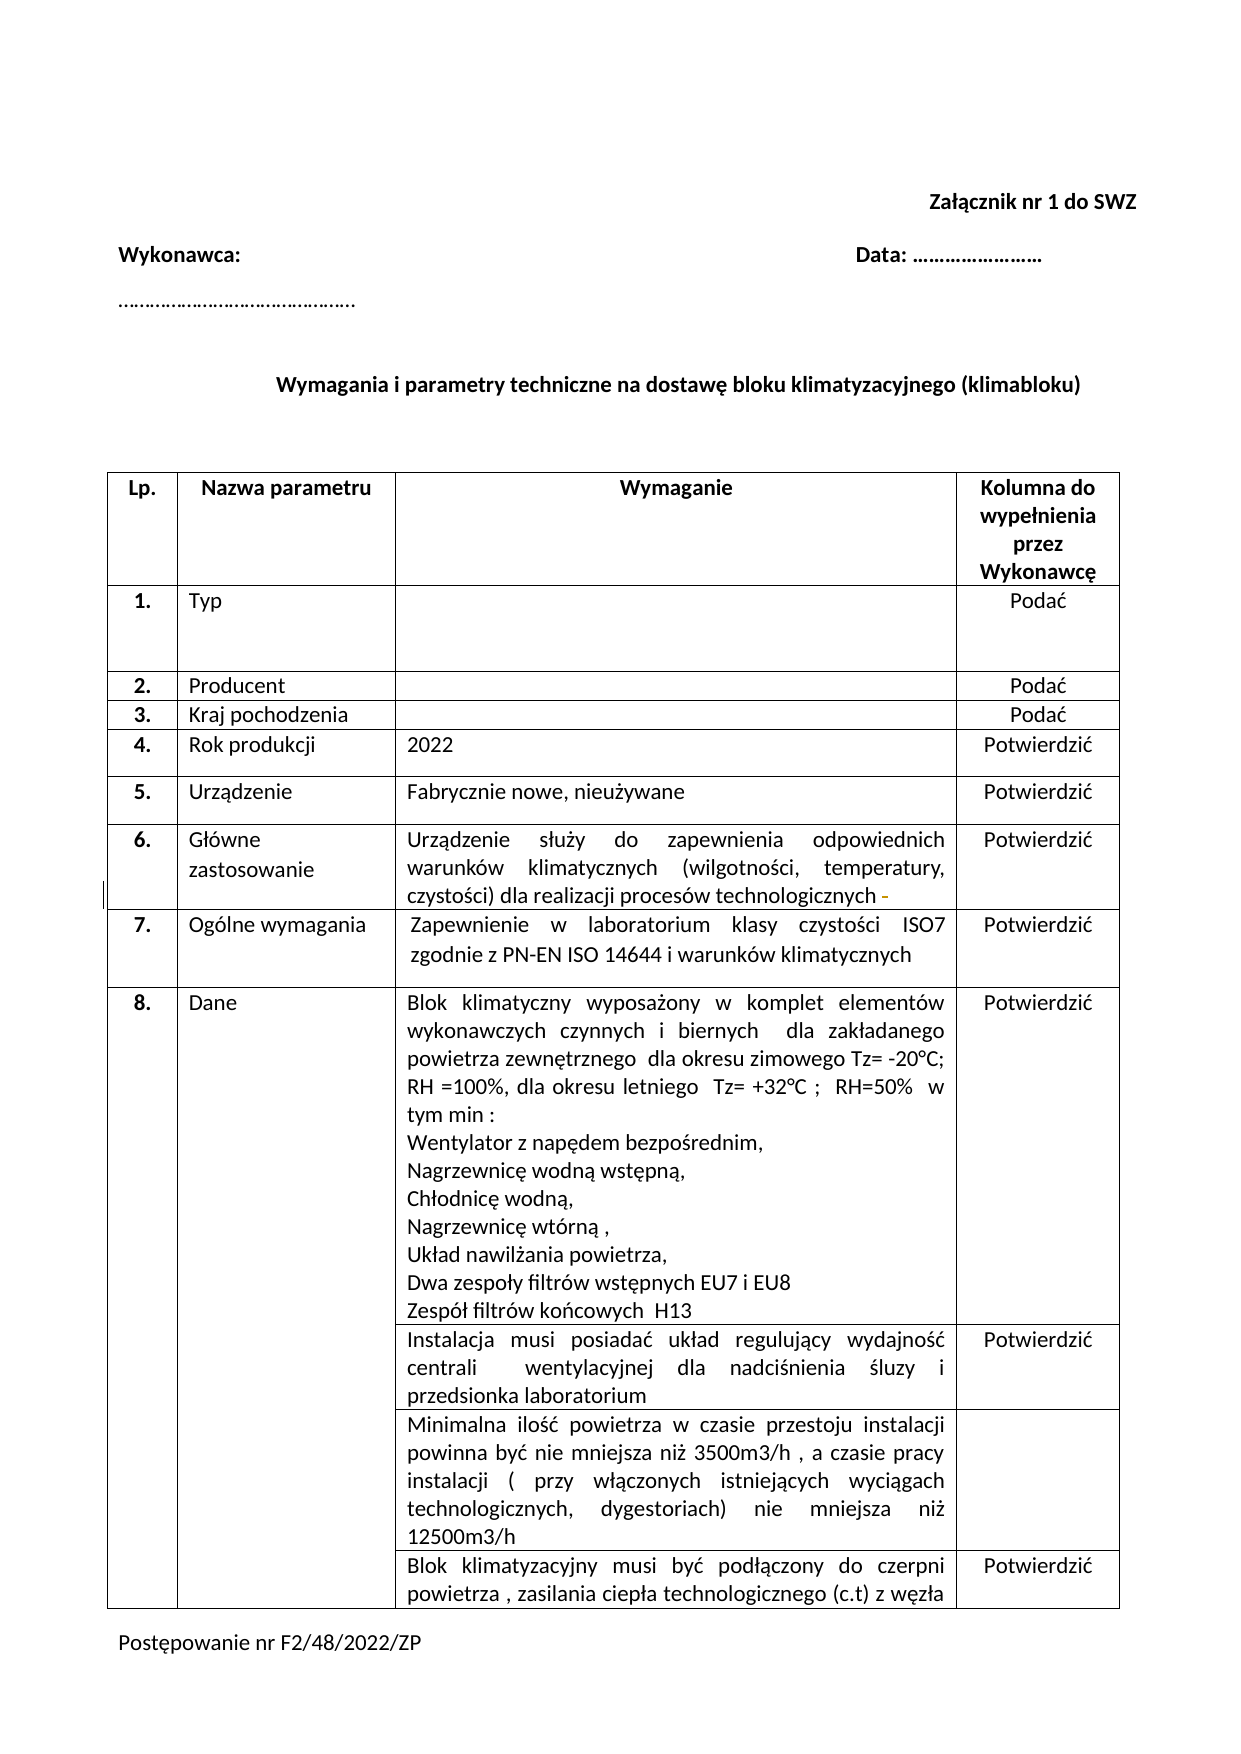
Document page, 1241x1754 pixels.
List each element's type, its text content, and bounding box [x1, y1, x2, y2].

table_header Lp. [108, 473, 177, 585]
table_cell Podać [957, 672, 1119, 699]
table_cell 5. [108, 777, 177, 824]
table_cell Urządzenie służy do zapewnienia odpowiednich warunków klimatycznych (wilgotności, temperatury, czystości) dla realizacji procesów technologicznych [396, 825, 956, 909]
table_cell [396, 701, 956, 729]
table_cell Potwierdzić [957, 825, 1119, 909]
table_cell Instalacja musi posiadać układ regulujący wydajność centrali wentylacyjnej dla nadciśnienia śluzy i przedsionka laboratorium [396, 1325, 956, 1409]
table_cell Podać [957, 586, 1119, 671]
table_cell Potwierdzić [957, 730, 1119, 776]
table_cell Potwierdzić [957, 988, 1119, 1324]
table_cell Potwierdzić [957, 777, 1119, 824]
table_cell Podać [957, 701, 1119, 729]
text Wymagania i parametry techniczne na dostawę bloku klimatyzacyjnego (klimabloku) [118, 370, 1165, 398]
table_cell Dane [178, 988, 395, 1607]
table_header Wymaganie [396, 473, 956, 585]
table_cell Producent [178, 672, 395, 699]
table_cell Blok klimatyczny wyposażony w komplet elementów wykonawczych czynnych i biernych dla zakładanego powietrza zewnętrznego dla okresu zimowego Tz= -20°C; RH =100%, dla okresu letniego Tz= +32°C ; RH=50% w tym min : Wentylator z napędem bezpośrednim, Nagrzewnicę wodną wstępną, Chłodnicę wodną, Nagrzewnicę wtórną , Układ nawilżania powietrza, Dwa zespoły filtrów wstępnych EU7 i EU8 Zespół filtrów końcowych H13 [396, 988, 956, 1324]
table_cell Kraj pochodzenia [178, 701, 395, 729]
table_cell Główne zastosowanie [178, 825, 395, 909]
table_header Kolumna do wypełnienia przez Wykonawcę [957, 473, 1119, 585]
table_cell 2022 [396, 730, 956, 776]
table_cell Potwierdzić [957, 1551, 1119, 1607]
text ……………………………………… [118, 285, 545, 313]
table_cell 2. [108, 672, 177, 699]
text Załącznik nr 1 do SWZ [856, 187, 1165, 216]
table_cell 3. [108, 701, 177, 729]
table_cell 7. [108, 910, 177, 987]
table_cell 6. [108, 825, 177, 909]
text Wykonawca: Data: …………………… [118, 241, 1165, 268]
table_cell Potwierdzić [957, 1325, 1119, 1409]
table_header Nazwa parametru [178, 473, 395, 585]
table_cell 4. [108, 730, 177, 776]
table_cell Ogólne wymagania [178, 910, 395, 987]
table_cell [396, 586, 956, 671]
table_cell Minimalna ilość powietrza w czasie przestoju instalacji powinna być nie mniejsza niż 3500m3/h , a czasie pracy instalacji ( przy włączonych istniejących wyciągach technologicznych, dygestoriach) nie mniejsza niż 12500m3/h [396, 1410, 956, 1550]
table_cell [957, 1410, 1119, 1550]
table_cell Typ [178, 586, 395, 671]
table_cell Potwierdzić [957, 910, 1119, 987]
table_cell Urządzenie [178, 777, 395, 824]
table_cell 8. [108, 988, 177, 1607]
table_cell [396, 672, 956, 699]
table_cell Rok produkcji [178, 730, 395, 776]
table_cell Fabrycznie nowe, nieużywane [396, 777, 956, 824]
table_cell Zapewnienie w laboratorium klasy czystości ISO7 zgodnie z PN-EN ISO 14644 i warunków klimatycznych [396, 910, 956, 987]
table_cell 1. [108, 586, 177, 671]
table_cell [396, 1551, 956, 1607]
